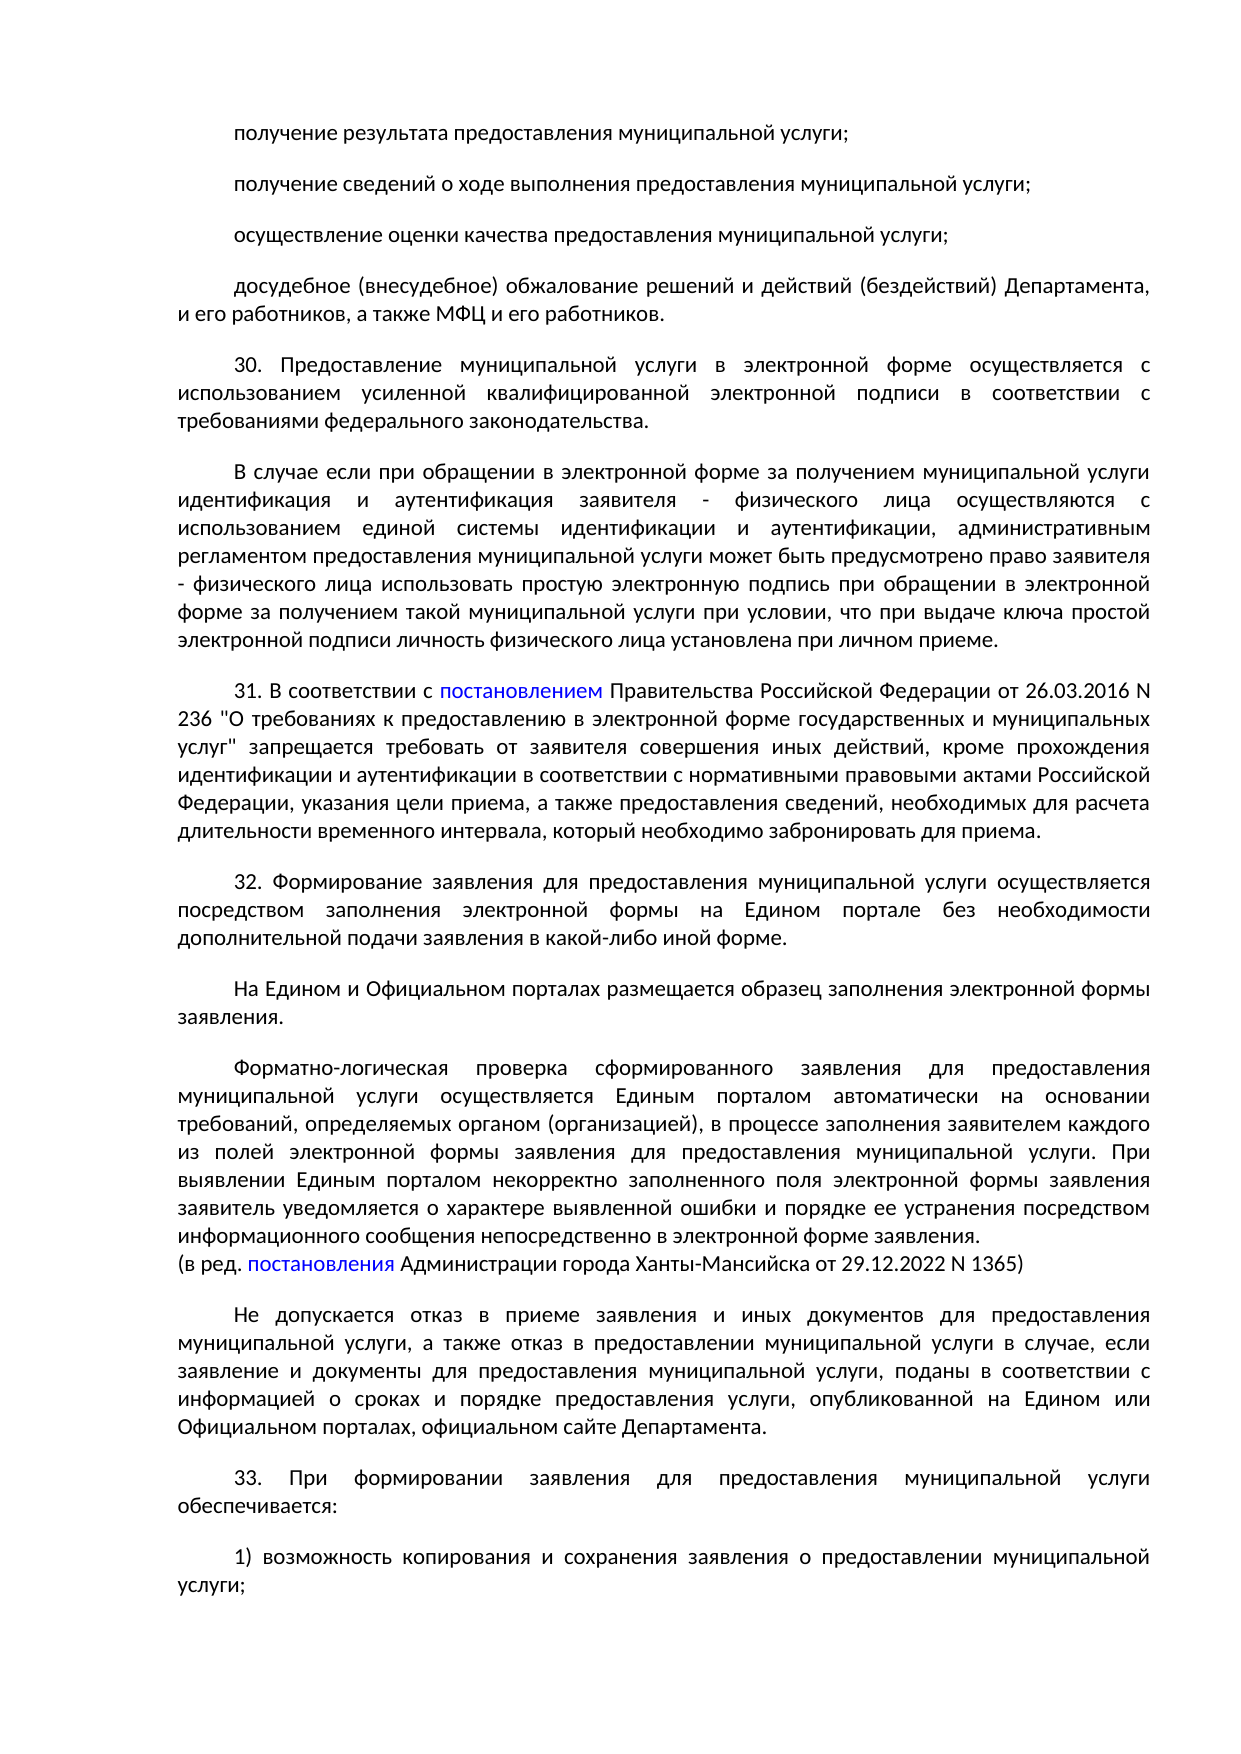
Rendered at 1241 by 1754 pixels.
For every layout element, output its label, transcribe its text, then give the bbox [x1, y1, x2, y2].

text Форматно-логическая проверка сформированного заявления для предоставления муниципальной услуги осуществляется Единым порталом автоматически на основании требований, определяемых органом (организацией), в процессе заполнения заявителем каждого из полей электронной формы заявления для предоставления муниципальной услуги. При выявлении Единым порталом некорректно заполненного поля электронной формы заявления заявитель уведомляется о характере выявленной ошибки и порядке ее устранения посредством информационного сообщения непосредственно в электронной форме заявления. [177, 1053, 1152, 1249]
text На Едином и Официальном порталах размещается образец заполнения электронной формы заявления. [177, 974, 1152, 1030]
text осуществление оценки качества предоставления муниципальной услуги; [177, 220, 1152, 248]
text получение результата предоставления муниципальной услуги; [177, 118, 1152, 146]
text 31. В соответствии с постановлением Правительства Российской Федерации от 26.03.2016 N 236 "О требованиях к предоставлению в электронной форме государственных и муниципальных услуг" запрещается требовать от заявителя совершения иных действий, кроме прохождения идентификации и аутентификации в соответствии с нормативными правовыми актами Российской Федерации, указания цели приема, а также предоставления сведений, необходимых для расчета длительности временного интервала, который необходимо забронировать для приема. [177, 676, 1152, 844]
text 33. При формировании заявления для предоставления муниципальной услуги обеспечивается: [177, 1463, 1152, 1519]
text 1) возможность копирования и сохранения заявления о предоставлении муниципальной услуги; [177, 1542, 1152, 1598]
text 32. Формирование заявления для предоставления муниципальной услуги осуществляется посредством заполнения электронной формы на Едином портале без необходимости дополнительной подачи заявления в какой-либо иной форме. [177, 867, 1152, 951]
text получение сведений о ходе выполнения предоставления муниципальной услуги; [177, 169, 1152, 197]
text Не допускается отказ в приеме заявления и иных документов для предоставления муниципальной услуги, а также отказ в предоставлении муниципальной услуги в случае, если заявление и документы для предоставления муниципальной услуги, поданы в соответствии с информацией о сроках и порядке предоставления услуги, опубликованной на Едином или Официальном порталах, официальном сайте Департамента. [177, 1300, 1152, 1440]
text 30. Предоставление муниципальной услуги в электронной форме осуществляется с использованием усиленной квалифицированной электронной подписи в соответствии с требованиями федерального законодательства. [177, 350, 1152, 434]
text (в ред. постановления Администрации города Ханты-Мансийска от 29.12.2022 N 1365) [177, 1249, 1152, 1277]
text В случае если при обращении в электронной форме за получением муниципальной услуги идентификация и аутентификация заявителя - физического лица осуществляются с использованием единой системы идентификации и аутентификации, административным регламентом предоставления муниципальной услуги может быть предусмотрено право заявителя - физического лица использовать простую электронную подпись при обращении в электронной форме за получением такой муниципальной услуги при условии, что при выдаче ключа простой электронной подписи личность физического лица установлена при личном приеме. [177, 457, 1152, 653]
text досудебное (внесудебное) обжалование решений и действий (бездействий) Департамента, и его работников, а также МФЦ и его работников. [177, 271, 1152, 327]
